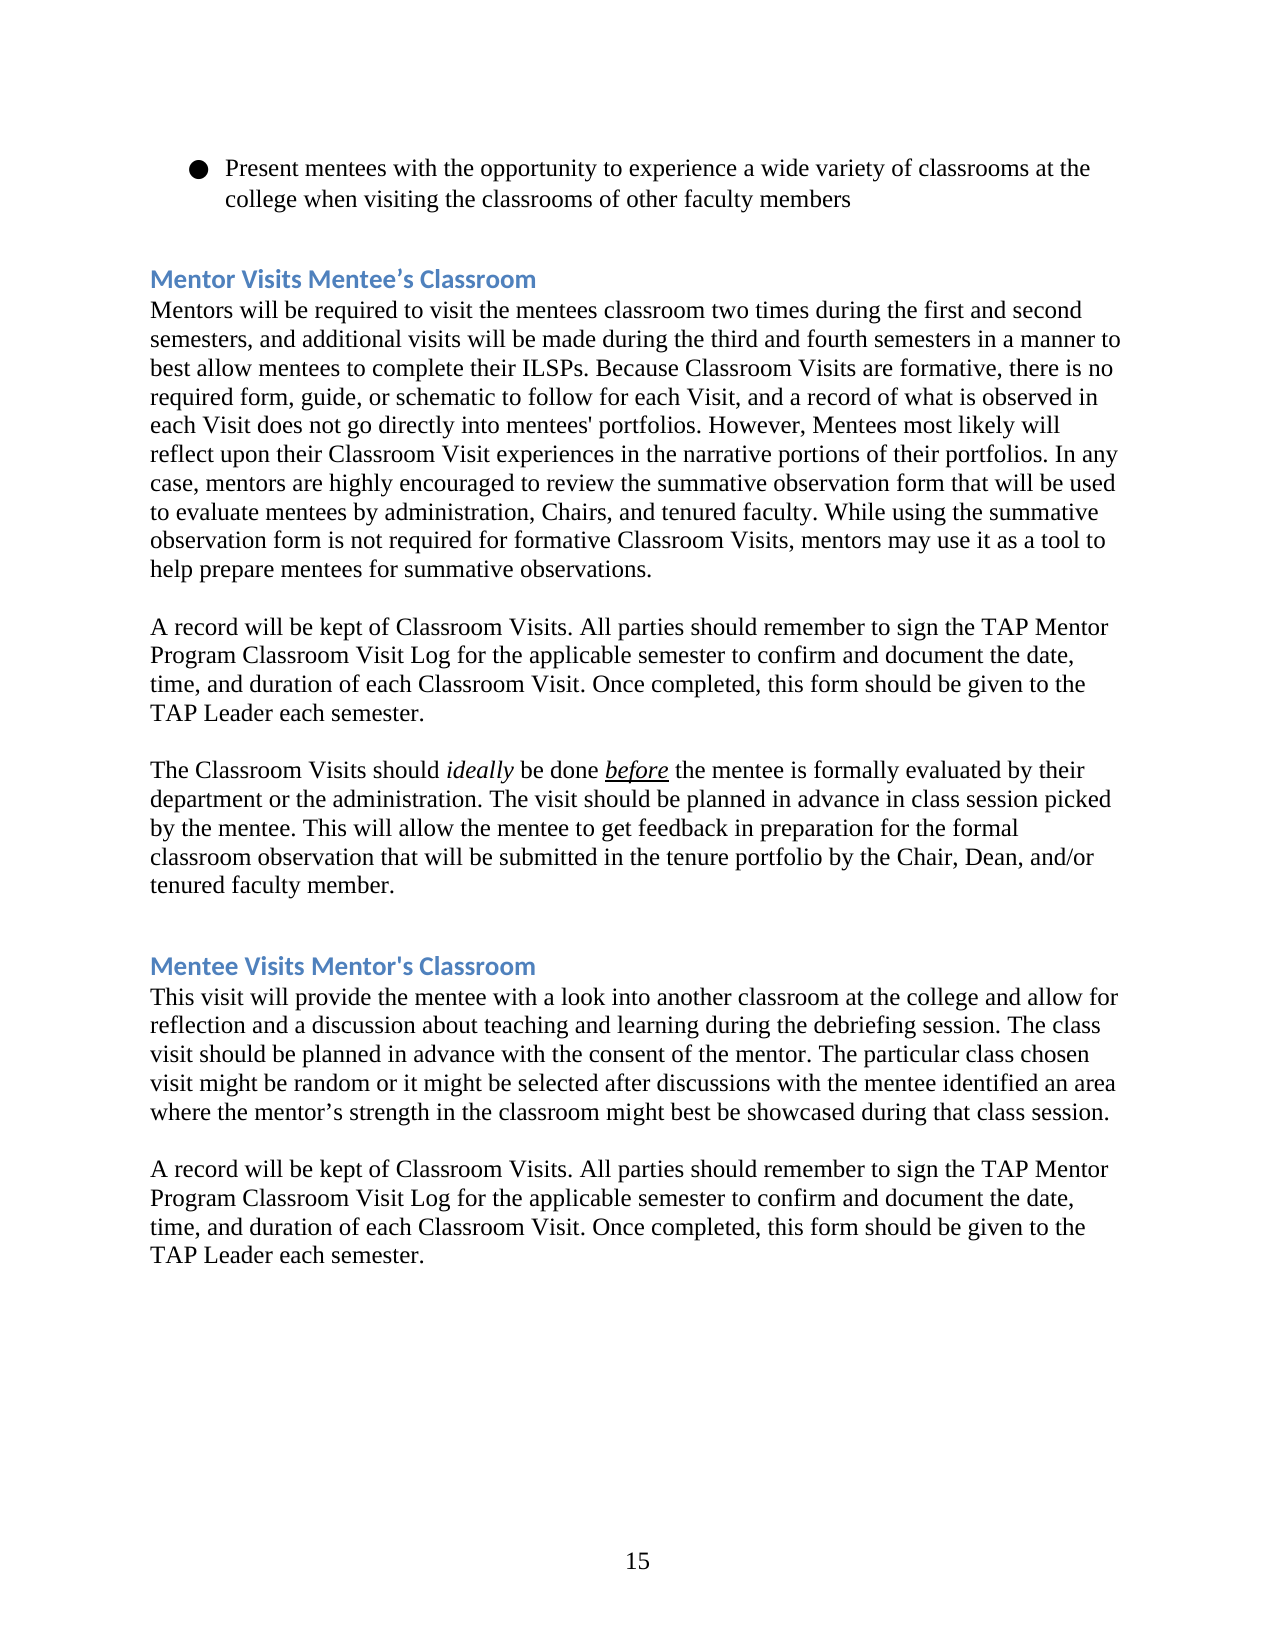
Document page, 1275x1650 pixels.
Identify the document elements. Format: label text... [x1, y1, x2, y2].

text The Classroom Visits should ideally be done before the mentee is formally evaluated by their department or the administration. The visit should be planned in advance in class session picked by the mentee. This will allow the mentee to get feedback in preparation for the formal classroom observation that will be submitted in the tenure portfolio by the Chair, Dean, and/or tenured faculty member. [150, 755, 1125, 899]
subtitle Mentor Visits Mentee’s Classroom [150, 262, 1125, 295]
text A record will be kept of Classroom Visits. All parties should remember to sign the TAP Mentor Program Classroom Visit Log for the applicable semester to confirm and document the date, time, and duration of each Classroom Visit. Once completed, this form should be given to the TAP Leader each semester. [150, 612, 1125, 727]
list Present mentees with the opportunity to experience a wide variety of classrooms at the college when visiting the classrooms of other faculty members [188, 150, 1125, 213]
text Mentors will be required to visit the mentees classroom two times during the first and second semesters, and additional visits will be made during the third and fourth semesters in a manner to best allow mentees to complete their ILSPs. Because Classroom Visits are formative, there is no required form, guide, or schematic to follow for each Visit, and a record of what is observed in each Visit does not go directly into mentees' portfolios. However, Mentees most likely will reflect upon their Classroom Visit experiences in the narrative portions of their portfolios. In any case, mentors are highly encouraged to review the summative observation form that will be used to evaluate mentees by administration, Chairs, and tenured faculty. While using the summative observation form is not required for formative Classroom Visits, mentors may use it as a tool to help prepare mentees for summative observations. [150, 295, 1125, 583]
subtitle Mentee Visits Mentor's Classroom [150, 949, 1125, 982]
text A record will be kept of Classroom Visits. All parties should remember to sign the TAP Mentor Program Classroom Visit Log for the applicable semester to confirm and document the date, time, and duration of each Classroom Visit. Once completed, this form should be given to the TAP Leader each semester. [150, 1154, 1125, 1269]
text This visit will provide the mentee with a look into another classroom at the college and allow for reflection and a discussion about teaching and learning during the debriefing session. The class visit should be planned in advance with the consent of the mentor. The particular class chosen visit might be random or it might be selected after discussions with the mentee identified an area where the mentor’s strength in the classroom might best be showcased during that class session. [150, 982, 1125, 1126]
